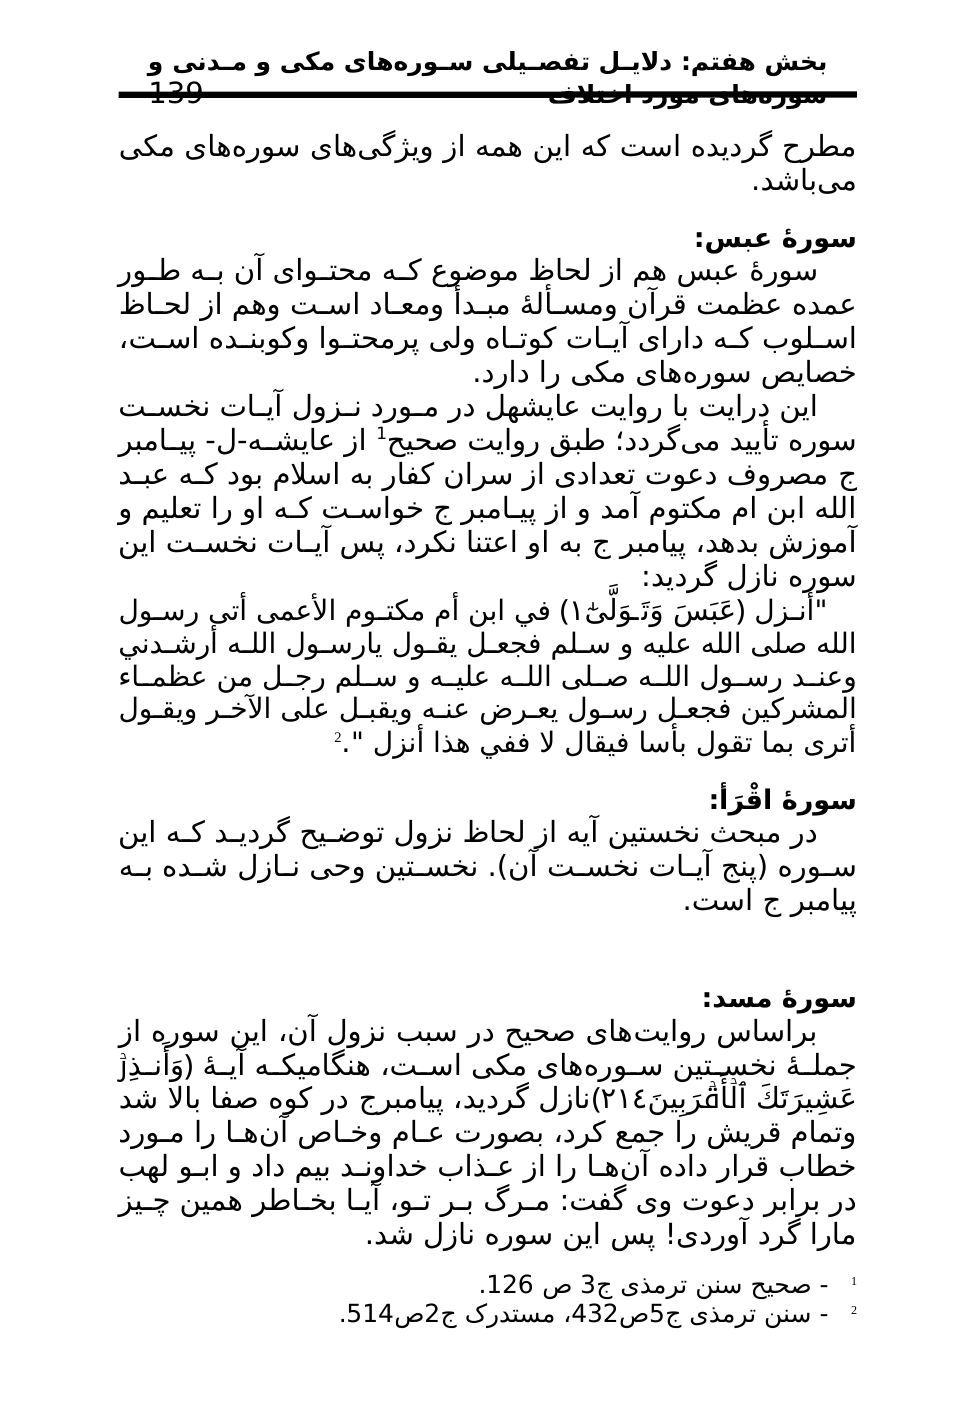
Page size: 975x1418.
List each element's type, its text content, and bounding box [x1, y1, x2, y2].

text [118, 129, 857, 197]
text سورۀ عبس: [118, 222, 857, 254]
text در مبحث نخستین آیه از لحاظ نزول توضیح گردید که این سوره (پنج آیات نخست آن). نخستین وحی نازل شده به پیامبر ج است. [118, 816, 857, 918]
text این درایت با روایت عایشهل در مورد نزول آیات نخست سوره تأیید می‌گردد؛ طبق روایت صحیح از عایشه-ل- پیامبر ج مصروف دعوت تعدادی از سران کفار به اسلام بود که عبد الله ابن ام مکتوم آمد و از پیامبر ج خواست که او را تعلیم و آموزش بدهد، پیامبر ج به او اعتنا نکرد، پس آیات نخست این سوره نازل گردید: [118, 389, 857, 593]
text سورۀ اقْرَأ: [118, 784, 857, 816]
text براساس روایت‌های صحیح در سبب نزول آن، این سوره از جملۀ نخستین سوره‌های مکی است، هنگامیکه آیۀ ﴿وَأَنذِرۡ عَشِيرَتَكَ ٱلۡأَقۡرَبِينَ٢١٤﴾ نازل گردید، پیامبرج در کوه صفا بالا شد وتمام قریش را جمع کرد، بصورت عام وخاص آن‌ها را مورد خطاب قرار داده آن‌ها را از عذاب خداوند بیم داد و ابو لهب در برابر دعوت وی گفت: مرگ بر تو، آیا بخاطر همین چیز مارا گرد آوردی! پس این سوره نازل شد. [118, 1014, 857, 1252]
text سورۀ عبس هم از لحاظ موضوع که محتوای آن به طور عمده عظمت قرآن ومسألۀ مبدأ ومعاد است وهم از لحاظ اسلوب که دارای آیات کوتاه ولی پرمحتوا وکوبنده است، خصایص سوره‌های مکی را دارد. [118, 254, 857, 389]
text سورۀ مسد: [118, 982, 857, 1014]
text "أنزل ﴿عَبَسَ وَتَوَلَّىٰٓ١﴾ في ابن أم مكتوم الأعمى أتى رسول الله صلى الله عليه و سلم فجعل يقول يارسول الله أرشدني وعند رسول الله صلى الله عليه و سلم رجل من عظماء المشركين فجعل رسول يعرض عنه ويقبل على الآخر ويقول أترى بما تقول بأسا فيقال لا ففي هذا أنزل ". [118, 593, 857, 759]
